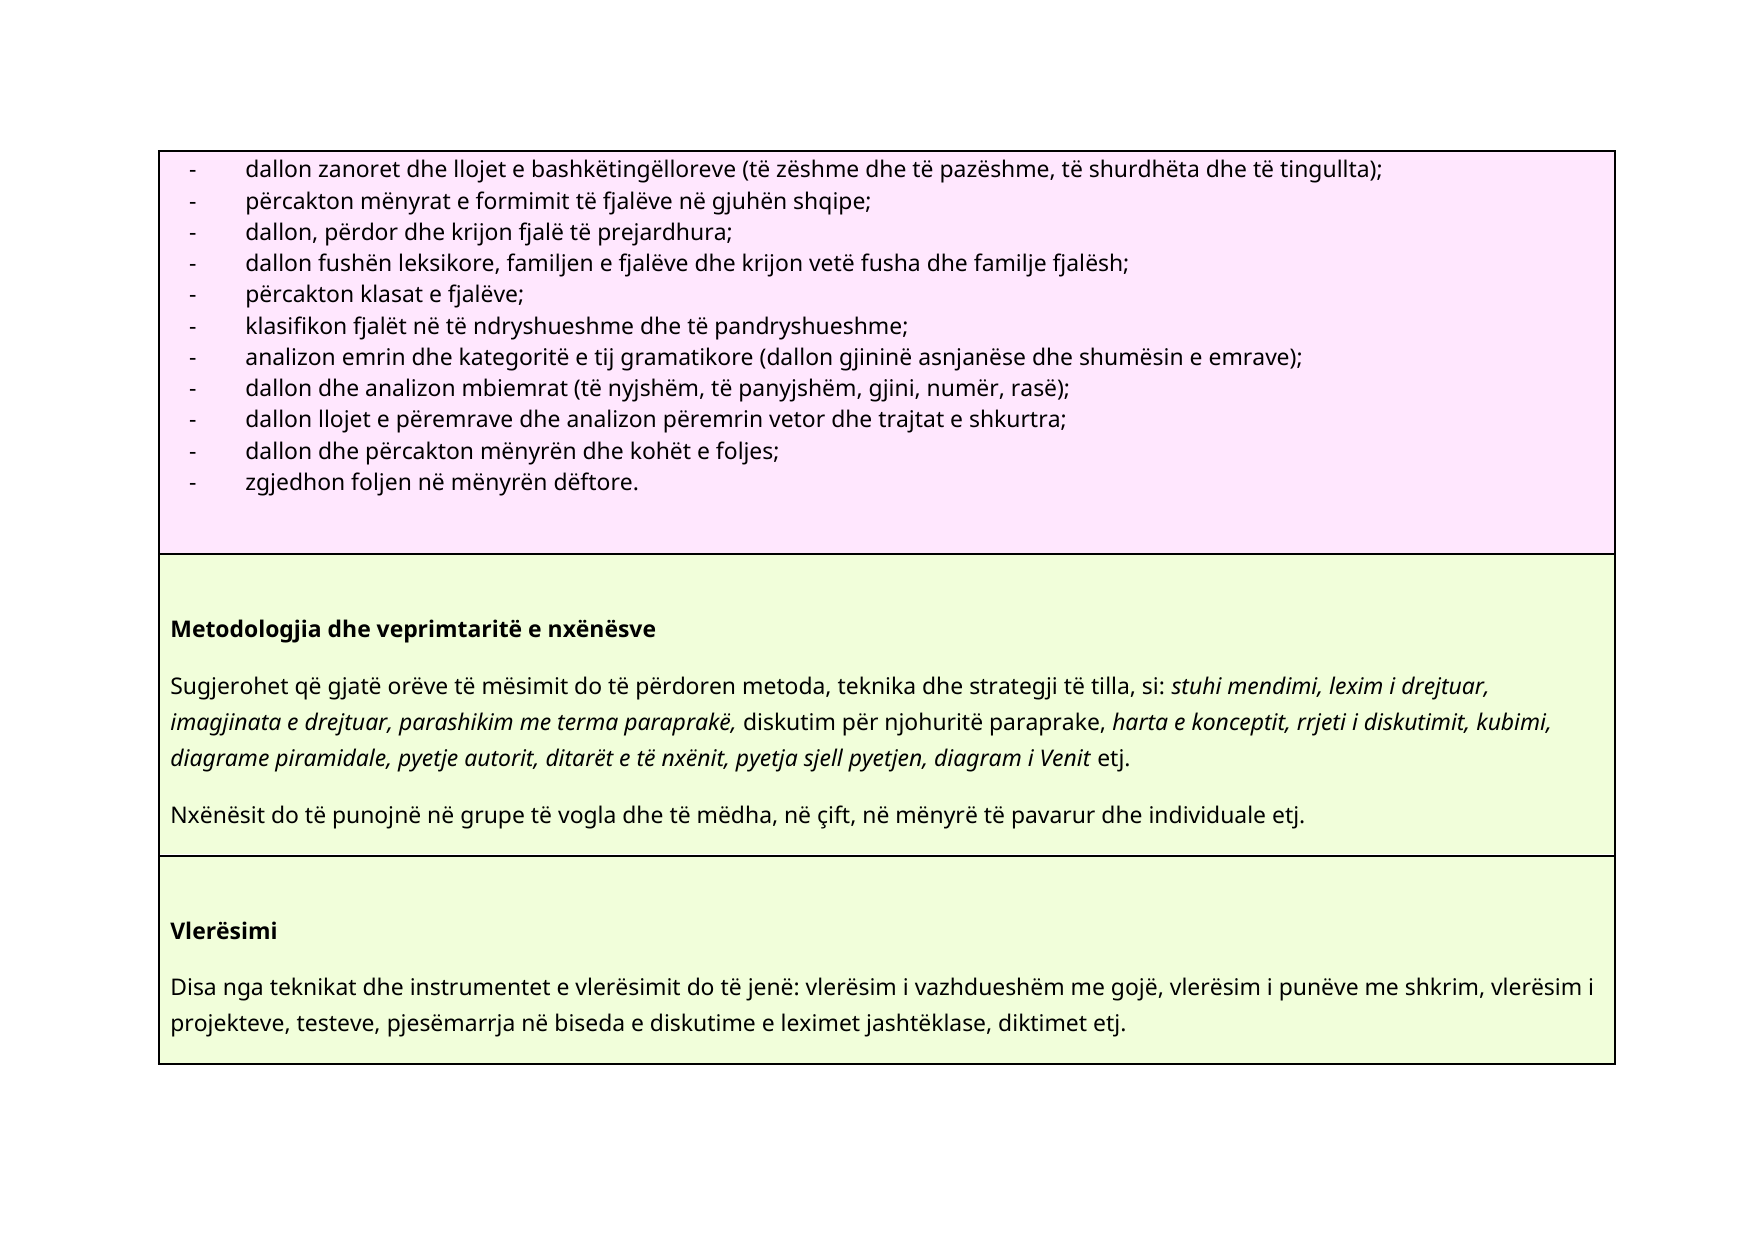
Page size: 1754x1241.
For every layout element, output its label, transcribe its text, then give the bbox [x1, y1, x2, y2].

table_cell Metodologjia dhe veprimtaritë e nxënësve Sugjerohet që gjatë orëve të mësimit do të përdoren metoda, teknika dhe strategji të tilla, si: stuhi mendimi, lexim i drejtuar, imagjinata e drejtuar, parashikim me terma paraprakë, diskutim për njohuritë paraprake, harta e konceptit, rrjeti i diskutimit, kubimi, diagrame piramidale, pyetje autorit, ditarët e të nxënit, pyetja sjell pyetjen, diagram i Venit etj. Nxënësit do të punojnë në grupe të vogla dhe të mëdha, në çift, në mënyrë të pavarur dhe individuale etj. [160, 555, 1614, 854]
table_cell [160, 152, 1614, 553]
table_cell Vlerësimi Disa nga teknikat dhe instrumentet e vlerësimit do të jenë: vlerësim i vazhdueshëm me gojë, vlerësim i punëve me shkrim, vlerësim i projekteve, testeve, pjesëmarrja në biseda e diskutime e leximet jashtëklase, diktimet etj. [160, 857, 1614, 1063]
